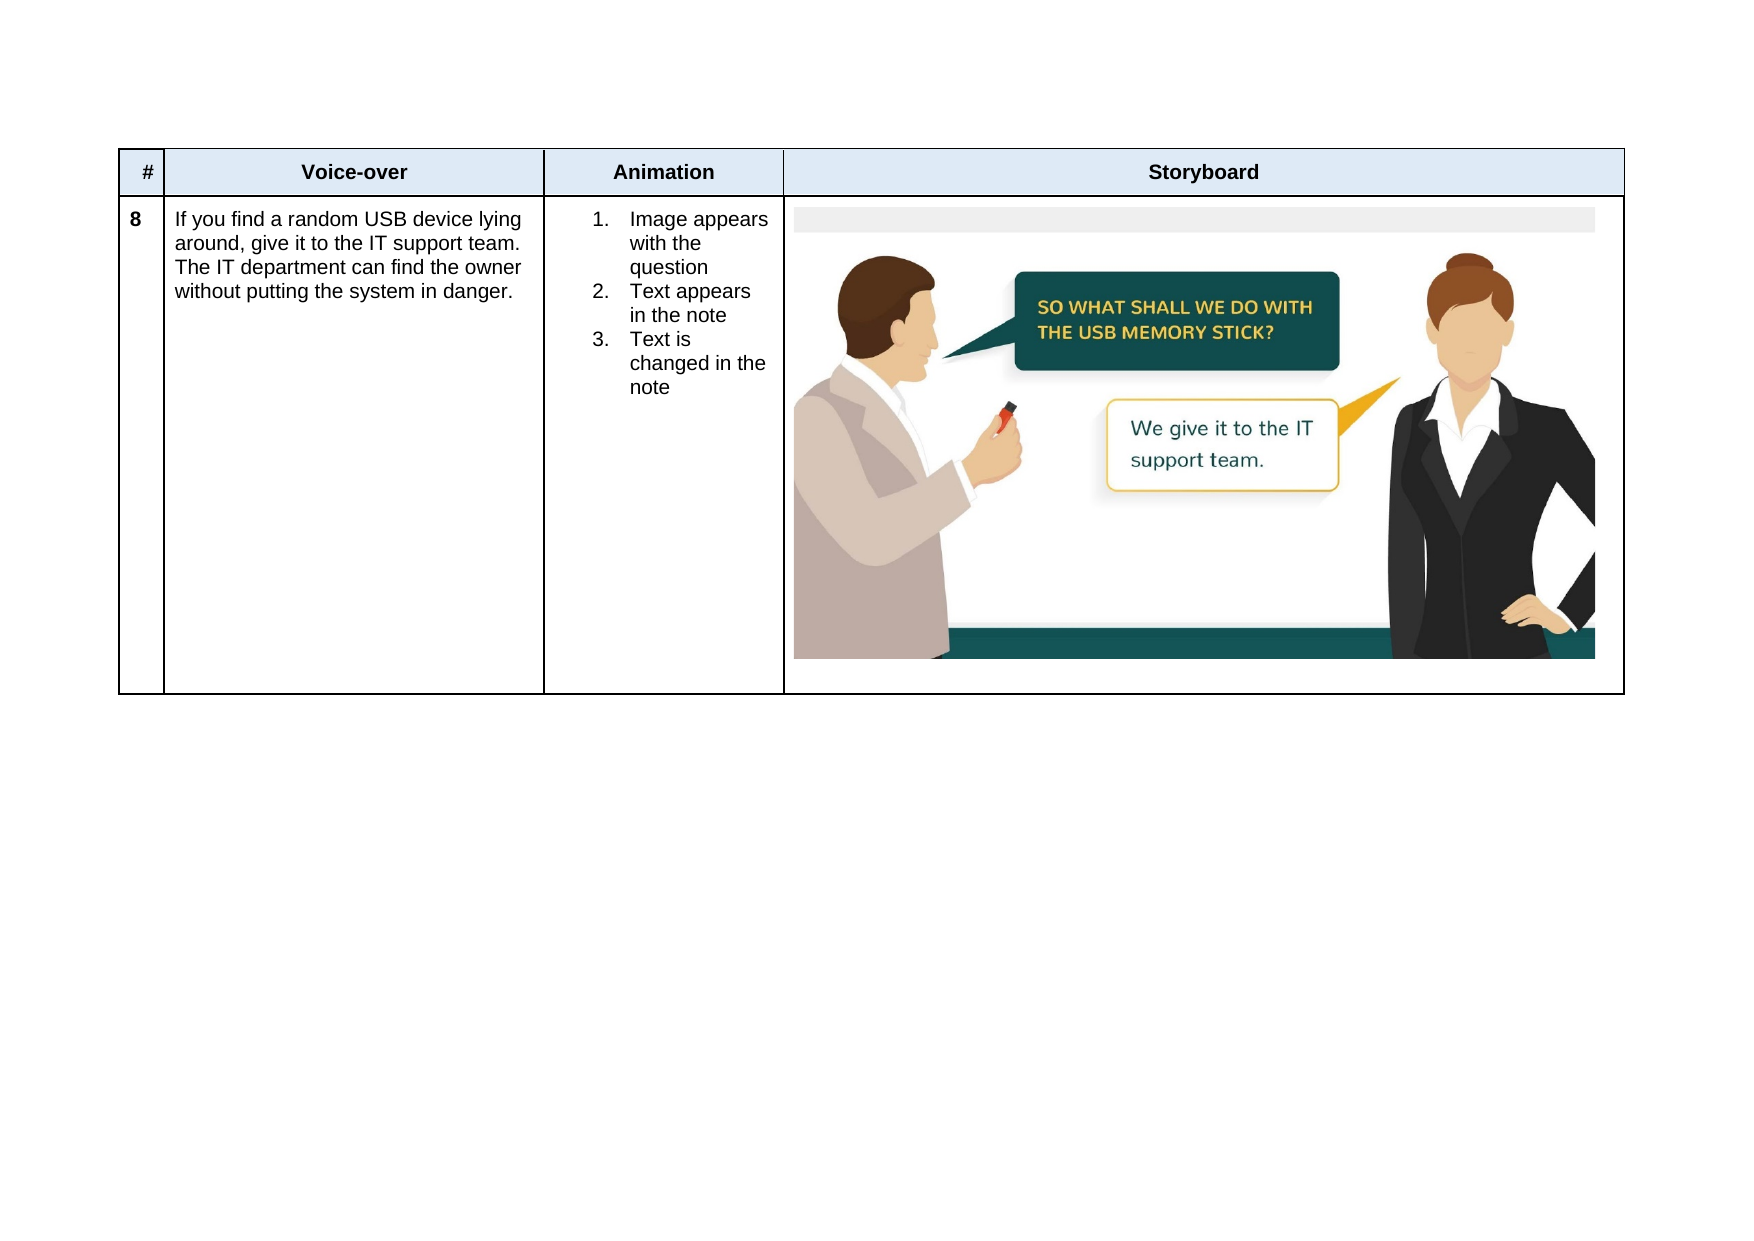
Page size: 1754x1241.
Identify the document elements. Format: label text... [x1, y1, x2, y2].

table_header # [120, 150, 163, 194]
table_cell 8 [120, 197, 163, 693]
table_cell If you find a random USB device lying around, give it to the IT support team. The IT department can find the owner without putting the system in danger. [165, 197, 543, 693]
table_cell Image appears with the question Text appears in the note Text is changed in the note [545, 197, 783, 693]
table_header Voice-over [165, 149, 544, 194]
table_header Storyboard [784, 149, 1624, 194]
picture [793, 207, 1596, 659]
table_header Animation [545, 149, 783, 194]
table_cell [785, 197, 1623, 693]
